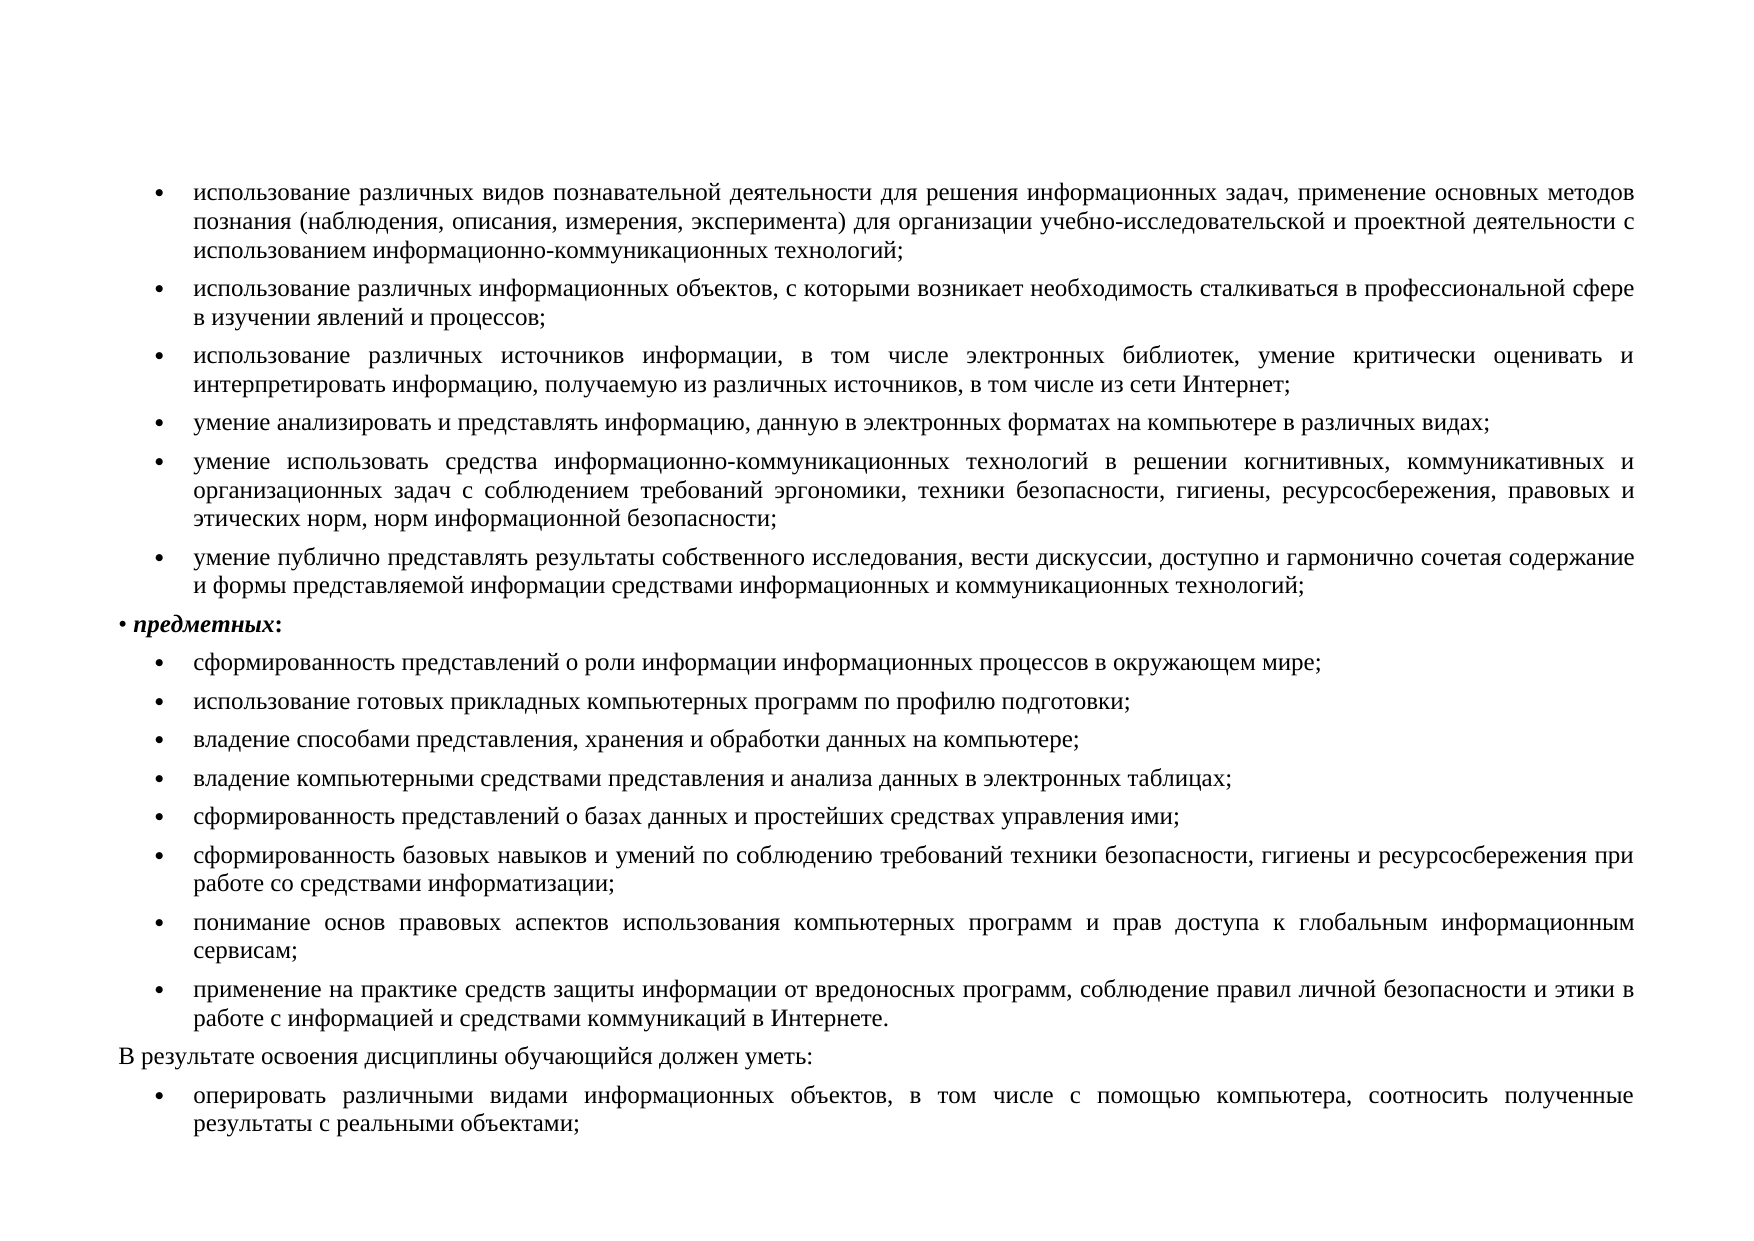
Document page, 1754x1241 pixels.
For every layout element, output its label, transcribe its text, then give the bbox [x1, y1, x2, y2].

list владение способами представления, хранения и обработки данных на компьютере; [156, 724, 1636, 753]
list использование готовых прикладных компьютерных программ по профилю подготовки; [156, 686, 1636, 715]
list использование различных информационных объектов, с которыми возникает необходимость сталкиваться в профессиональной сфере в изучении явлений и процессов; [156, 273, 1636, 331]
list использование различных источников информации, в том числе электронных библиотек, умение критически оценивать и интерпретировать информацию, получаемую из различных источников, в том числе из сети Интернет; [156, 340, 1636, 398]
list сформированность базовых навыков и умений по соблюдению требований техники безопасности, гигиены и ресурсосбережения при работе со средствами информатизации; [156, 840, 1636, 897]
list понимание основ правовых аспектов использования компьютерных программ и прав доступа к глобальным информационным сервисам; [156, 907, 1636, 964]
text В результате освоения дисциплины обучающийся должен уметь: [118, 1041, 1636, 1070]
text • предметных: [118, 609, 1636, 638]
list умение анализировать и представлять информацию, данную в электронных форматах на компьютере в различных видах; [156, 407, 1636, 436]
list использование различных видов познавательной деятельности для решения информационных задач, применение основных методов познания (наблюдения, описания, измерения, эксперимента) для организации учебно-исследовательской и проектной деятельности с использованием информационно-коммуникационных технологий; [156, 177, 1636, 263]
list умение публично представлять результаты собственного исследования, вести дискуссии, доступно и гармонично сочетая содержание и формы представляемой информации средствами информационных и коммуникационных технологий; [156, 542, 1636, 599]
list оперировать различными видами информационных объектов, в том числе с помощью компьютера, соотносить полученные результаты с реальными объектами; [156, 1080, 1636, 1137]
list сформированность представлений о базах данных и простейших средствах управления ими; [156, 801, 1636, 830]
list владение компьютерными средствами представления и анализа данных в электронных таблицах; [156, 763, 1636, 792]
list умение использовать средства информационно-коммуникационных технологий в решении когнитивных, коммуникативных и организационных задач с соблюдением требований эргономики, техники безопасности, гигиены, ресурсосбережения, правовых и этических норм, норм информационной безопасности; [156, 446, 1636, 532]
list сформированность представлений о роли информации информационных процессов в окружающем мире; [156, 647, 1636, 676]
list применение на практике средств защиты информации от вредоносных программ, соблюдение правил личной безопасности и этики в работе с информацией и средствами коммуникаций в Интернете. [156, 974, 1636, 1032]
